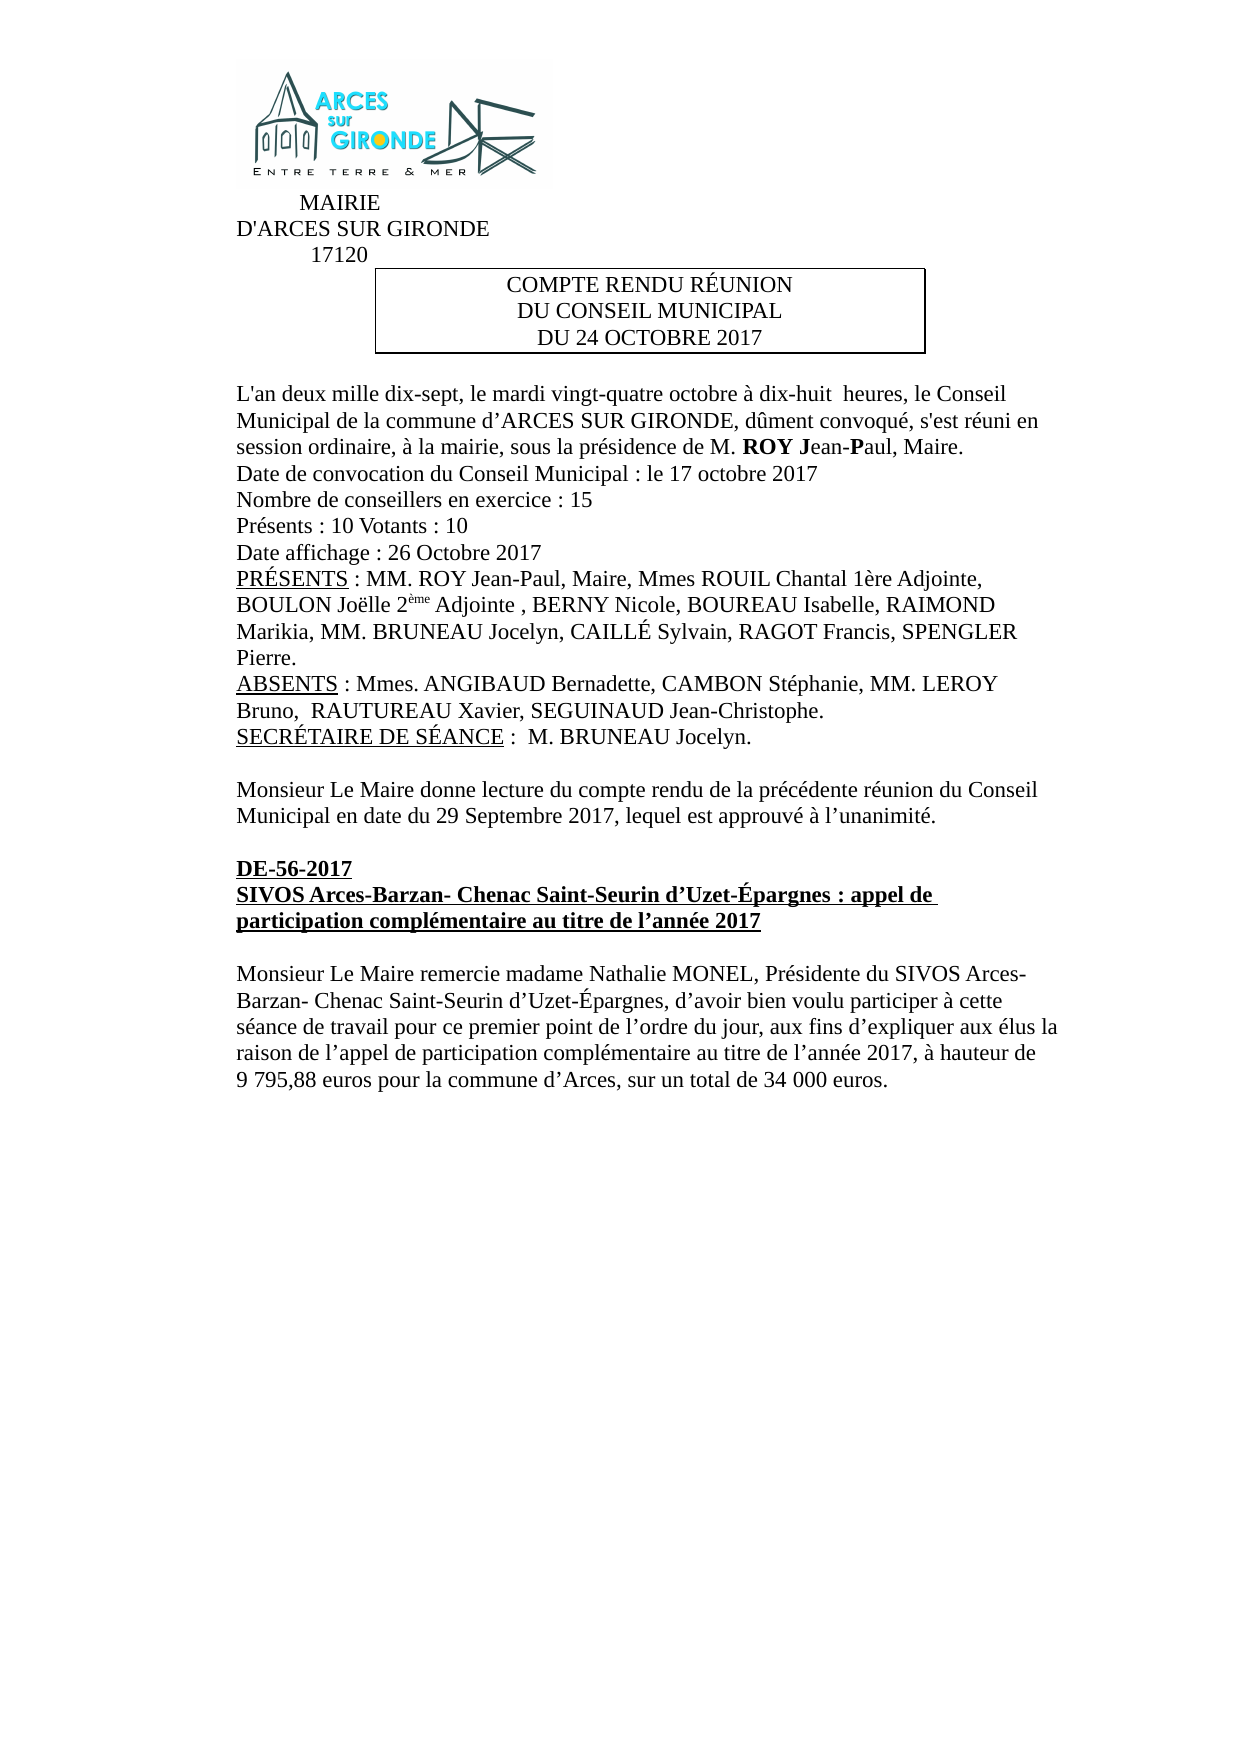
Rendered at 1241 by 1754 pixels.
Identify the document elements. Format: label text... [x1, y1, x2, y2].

text Présents : 10 Votants : 10 [236, 512, 1063, 539]
picture [236, 59, 554, 189]
text PRÉSENTS : MM. ROY Jean-Paul, Maire, Mmes ROUIL Chantal 1ère Adjointe, BOULON Joëlle 2ème Adjointe , BERNY Nicole, BOUREAU Isabelle, RAIMOND Marikia, MM. BRUNEAU Jocelyn, CAILLÉ Sylvain, RAGOT Francis, SPENGLER Pierre. [236, 565, 1063, 670]
text SIVOS Arces-Barzan- Chenac Saint-Seurin d’Uzet-Épargnes : appel de participation complémentaire au titre de l’année 2017 [236, 881, 1063, 934]
text 17120 [236, 241, 1063, 268]
text Monsieur Le Maire remercie madame Nathalie MONEL, Présidente du SIVOS Arces-Barzan- Chenac Saint-Seurin d’Uzet-Épargnes, d’avoir bien voulu participer à cette séance de travail pour ce premier point de l’ordre du jour, aux fins d’expliquer aux élus la raison de l’appel de participation complémentaire au titre de l’année 2017, à hauteur de 9 795,88 euros pour la commune d’Arces, sur un total de 34 000 euros. [236, 960, 1063, 1092]
text Date de convocation du Conseil Municipal : le 17 octobre 2017 [236, 459, 1063, 486]
text DU 24 OCTOBRE 2017 [376, 321, 924, 352]
text MAIRIE [236, 189, 1063, 215]
text L'an deux mille dix-sept, le mardi vingt-quatre octobre à dix-huit heures, le Conseil Municipal de la commune d’ARCES SUR GIRONDE, dûment convoqué, s'est réuni en session ordinaire, à la mairie, sous la présidence de M. ROY Jean-Paul, Maire. [236, 381, 1063, 459]
text DE-56-2017 [236, 855, 1063, 881]
text D'ARCES SUR GIRONDE [236, 215, 1063, 241]
text DU CONSEIL MUNICIPAL [376, 294, 924, 321]
text Date affichage : 26 Octobre 2017 [236, 539, 1063, 565]
text SECRÉTAIRE DE SÉANCE : M. BRUNEAU Jocelyn. [236, 723, 1063, 749]
text ABSENTS : Mmes. ANGIBAUD Bernadette, CAMBON Stéphanie, MM. LEROY Bruno, RAUTUREAU Xavier, SEGUINAUD Jean-Christophe. [236, 670, 1063, 723]
text COMPTE RENDU RÉUNION [376, 269, 924, 294]
text Monsieur Le Maire donne lecture du compte rendu de la précédente réunion du Conseil Municipal en date du 29 Septembre 2017, lequel est approuvé à l’unanimité. [236, 776, 1063, 828]
text Nombre de conseillers en exercice : 15 [236, 486, 1063, 512]
